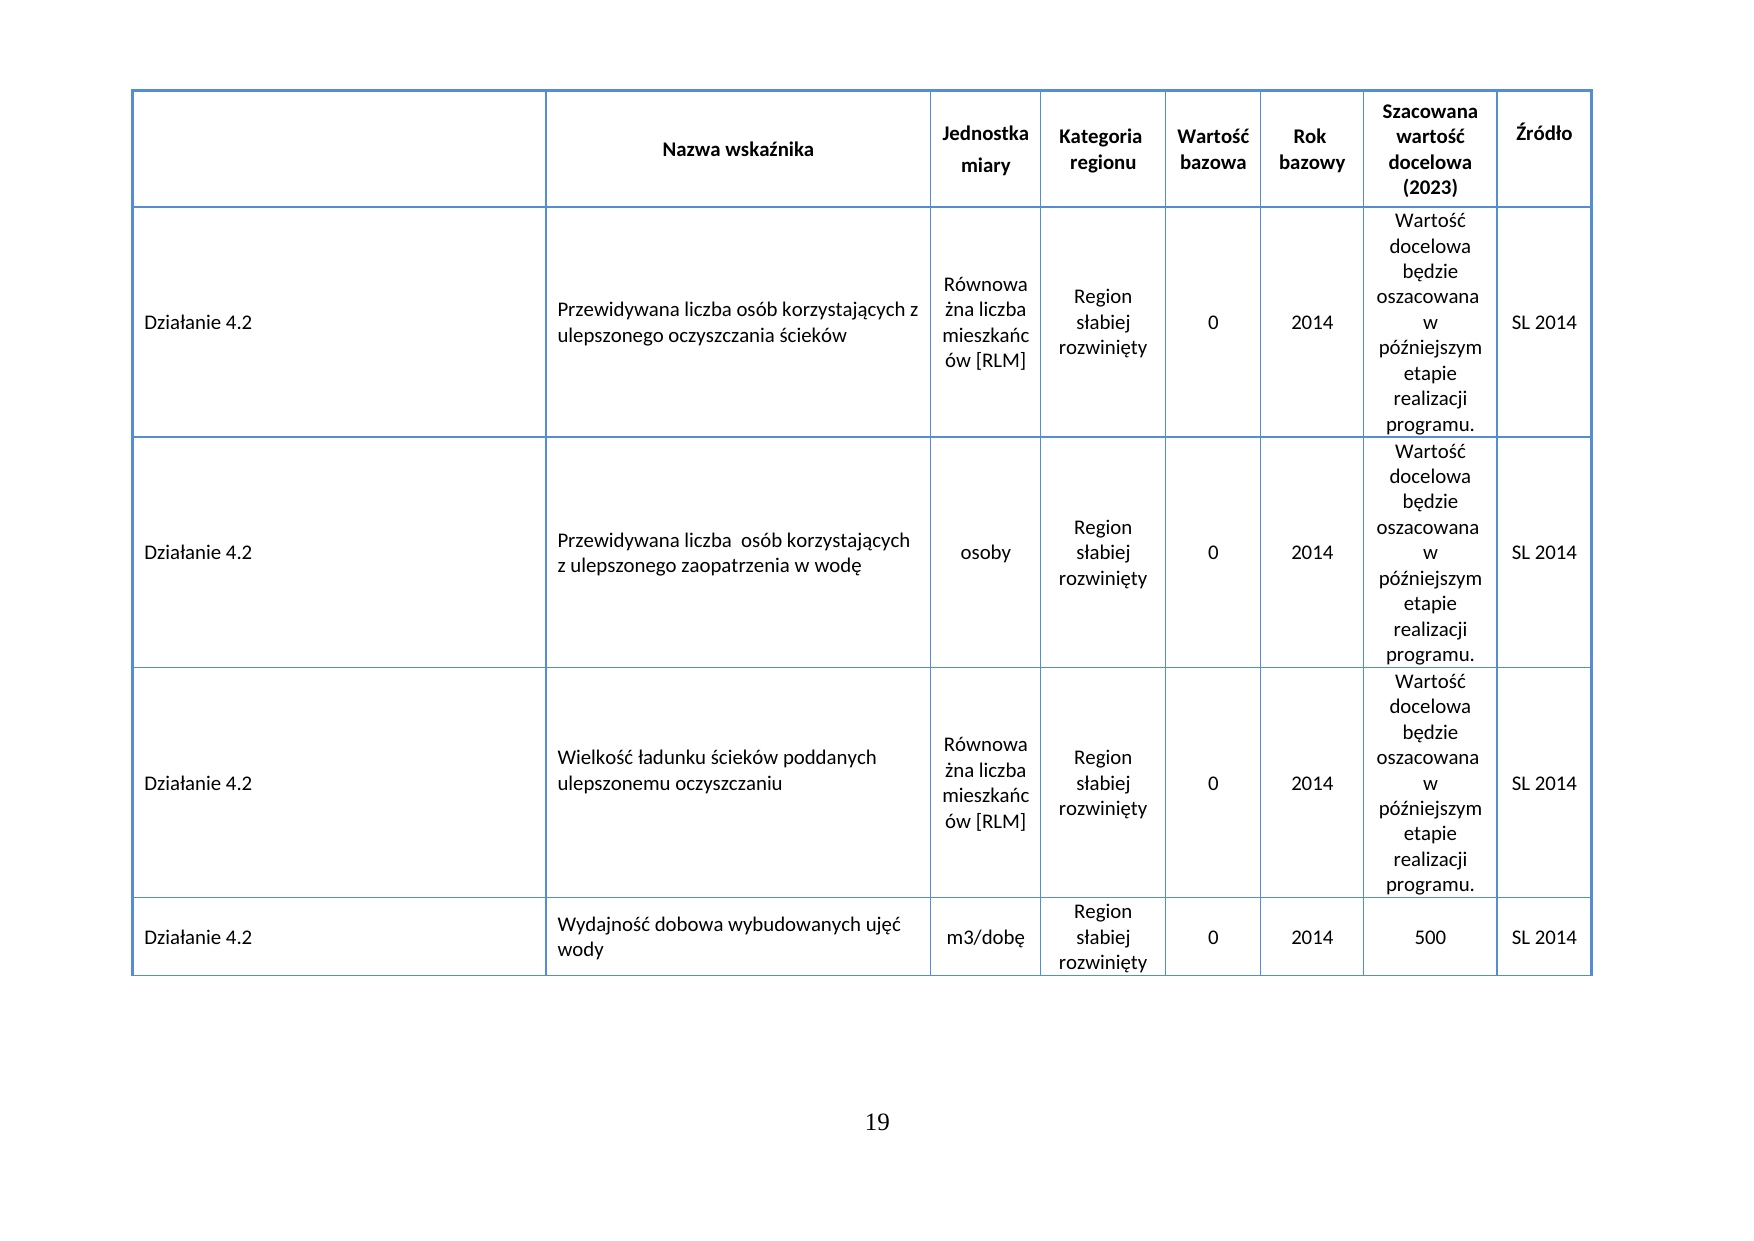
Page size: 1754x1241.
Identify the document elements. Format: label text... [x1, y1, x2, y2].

table_cell Wydajność dobowa wybudowanych ujęć wody [547, 898, 930, 975]
table_cell 0 [1166, 898, 1260, 975]
table_cell Działanie 4.2 [134, 438, 545, 667]
table_cell Działanie 4.2 [134, 668, 545, 897]
table_cell osoby [931, 438, 1040, 667]
table_cell Region słabiej rozwinięty [1041, 208, 1165, 436]
table_header Szacowana wartość docelowa (2023) [1364, 92, 1496, 206]
table_cell Wartość docelowa będzie oszacowana w późniejszym etapie realizacji programu. [1364, 668, 1496, 897]
table_cell 0 [1166, 668, 1260, 897]
table_header Źródło [1498, 92, 1590, 206]
table_cell Przewidywana liczba osób korzystających z ulepszonego oczyszczania ścieków [547, 208, 930, 436]
table_header [134, 92, 545, 206]
table_cell 2014 [1261, 668, 1363, 897]
table_header Kategoria regionu [1041, 92, 1165, 206]
table_cell Wartość docelowa będzie oszacowana w późniejszym etapie realizacji programu. [1364, 438, 1496, 667]
table_cell SL 2014 [1498, 898, 1590, 975]
table_cell 2014 [1261, 438, 1363, 667]
table_cell Równoważna liczba mieszkańców [RLM] [931, 668, 1040, 897]
table_cell Wielkość ładunku ścieków poddanych ulepszonemu oczyszczaniu [547, 668, 930, 897]
table_cell 0 [1166, 438, 1260, 667]
table_cell Przewidywana liczba osób korzystających z ulepszonego zaopatrzenia w wodę [547, 438, 930, 667]
table_cell Działanie 4.2 [134, 898, 545, 975]
table_cell 500 [1364, 898, 1496, 975]
table_cell 2014 [1261, 898, 1363, 975]
table_header Nazwa wskaźnika [547, 92, 930, 206]
table_cell SL 2014 [1498, 668, 1590, 897]
table_header Wartość bazowa [1166, 92, 1260, 206]
table_cell Wartość docelowa będzie oszacowana w późniejszym etapie realizacji programu. [1364, 208, 1496, 436]
table_cell Region słabiej rozwinięty [1041, 438, 1165, 667]
table_cell Region słabiej rozwinięty [1041, 898, 1165, 975]
table_header Rok bazowy [1261, 92, 1363, 206]
table_cell m3/dobę [931, 898, 1040, 975]
table_cell SL 2014 [1498, 438, 1590, 667]
table_cell 2014 [1261, 208, 1363, 436]
table_cell Równoważna liczba mieszkańców [RLM] [931, 208, 1040, 436]
table_header Jednostka miary [931, 92, 1040, 206]
table_cell Działanie 4.2 [134, 208, 545, 436]
table_cell 0 [1166, 208, 1260, 436]
table_cell SL 2014 [1498, 208, 1590, 436]
table_cell Region słabiej rozwinięty [1041, 668, 1165, 897]
